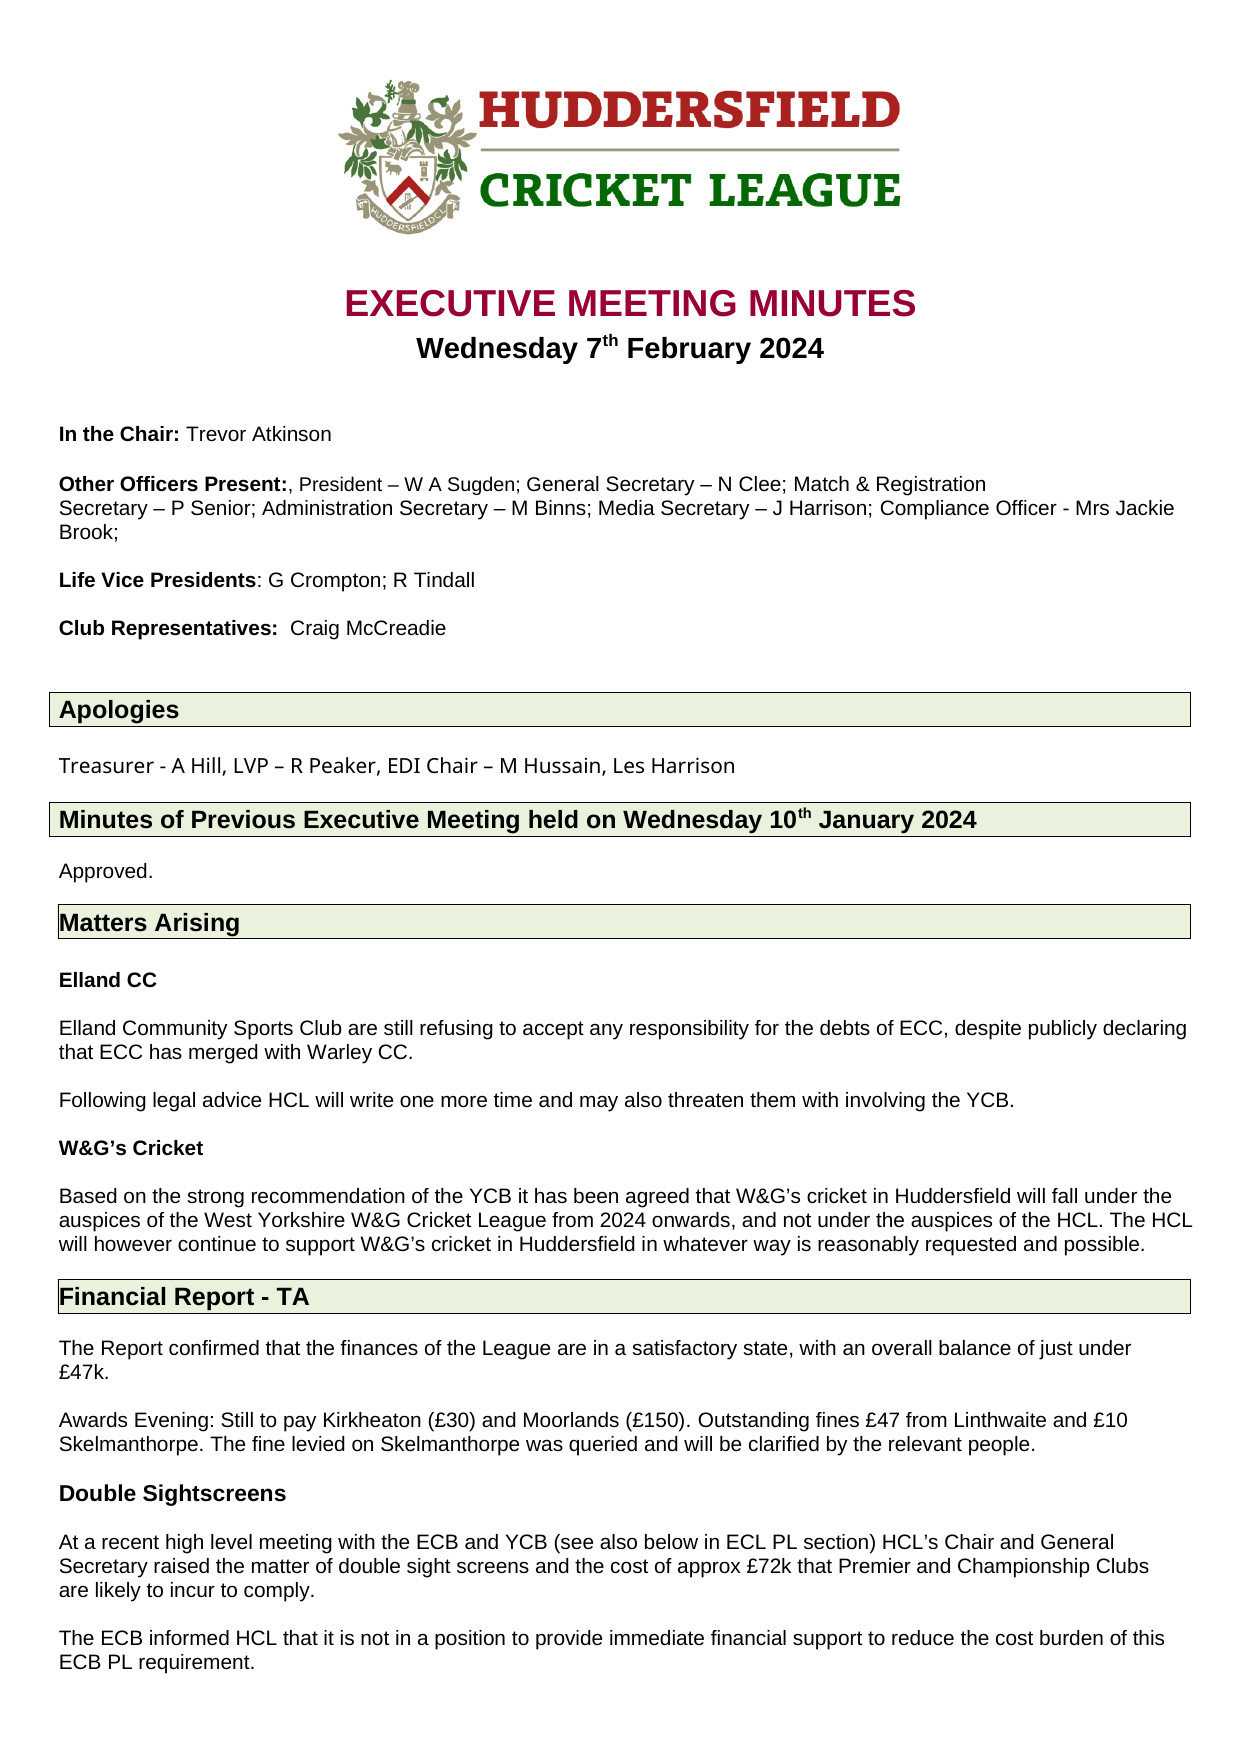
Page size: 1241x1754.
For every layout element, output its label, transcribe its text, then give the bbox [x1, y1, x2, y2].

text Based on the strong recommendation of the YCB it has been agreed that W&G’s cricket in Huddersfield will fall under the auspices of the West Yorkshire W&G Cricket League from 2024 onwards, and not under the auspices of the HCL. The HCL will however continue to support W&G’s cricket in Huddersfield in whatever way is reasonably requested and possible. [58, 1183, 1210, 1255]
text Financial Report - TA [59, 1280, 1190, 1313]
text In the Chair: Trevor Atkinson [58, 422, 1182, 446]
text Double Sightscreens [58, 1479, 1182, 1506]
list Treasurer - A Hill, LVP – R Peaker, EDI Chair – M Hussain, Les Harrison [58, 751, 1182, 779]
text The ECB informed HCL that it is not in a position to provide immediate financial support to reduce the cost burden of this ECB PL requirement. [58, 1626, 1182, 1674]
text Apologies [50, 693, 1190, 726]
text Life Vice Presidents: G Crompton; R Tindall [58, 568, 1182, 592]
text Minutes of Previous Executive Meeting held on Wednesday 10th January 2024 [50, 803, 1190, 836]
text Secretary – P Senior; Administration Secretary – M Binns; Media Secretary – J Harrison; Compliance Officer - Mrs Jackie Brook; [58, 496, 1182, 544]
text Elland Community Sports Club are still refusing to accept any responsibility for the debts of ECC, despite publicly declaring that ECC has merged with Warley CC. [58, 1016, 1210, 1064]
text Matters Arising [59, 905, 1190, 938]
text The Report confirmed that the finances of the League are in a satisfactory state, with an overall balance of just under £47k. [58, 1336, 1182, 1384]
text Other Officers Present:, President – W A Sugden; General Secretary – N Clee; Match & Registration [58, 472, 1182, 496]
text Following legal advice HCL will write one more time and may also threaten them with involving the YCB. [58, 1088, 1210, 1112]
text At a recent high level meeting with the ECB and YCB (see also below in ECL PL section) HCL’s Chair and General Secretary raised the matter of double sight screens and the cost of approx £72k that Premier and Championship Clubs are likely to incur to comply. [58, 1530, 1182, 1602]
subtitle EXECUTIVE MEETING MINUTES [58, 281, 1182, 324]
text W&G’s Cricket [58, 1136, 1210, 1159]
text Approved. [58, 859, 1210, 883]
subtitle Wednesday 7th February 2024 [58, 331, 1182, 364]
text Awards Evening: Still to pay Kirkheaton (£30) and Moorlands (£150). Outstanding fines £47 from Linthwaite and £10 Skelmanthorpe. The fine levied on Skelmanthorpe was queried and will be clarified by the relevant people. [58, 1408, 1182, 1456]
text Club Representatives: Craig McCreadie [58, 616, 1182, 640]
text Elland CC [58, 968, 1210, 992]
